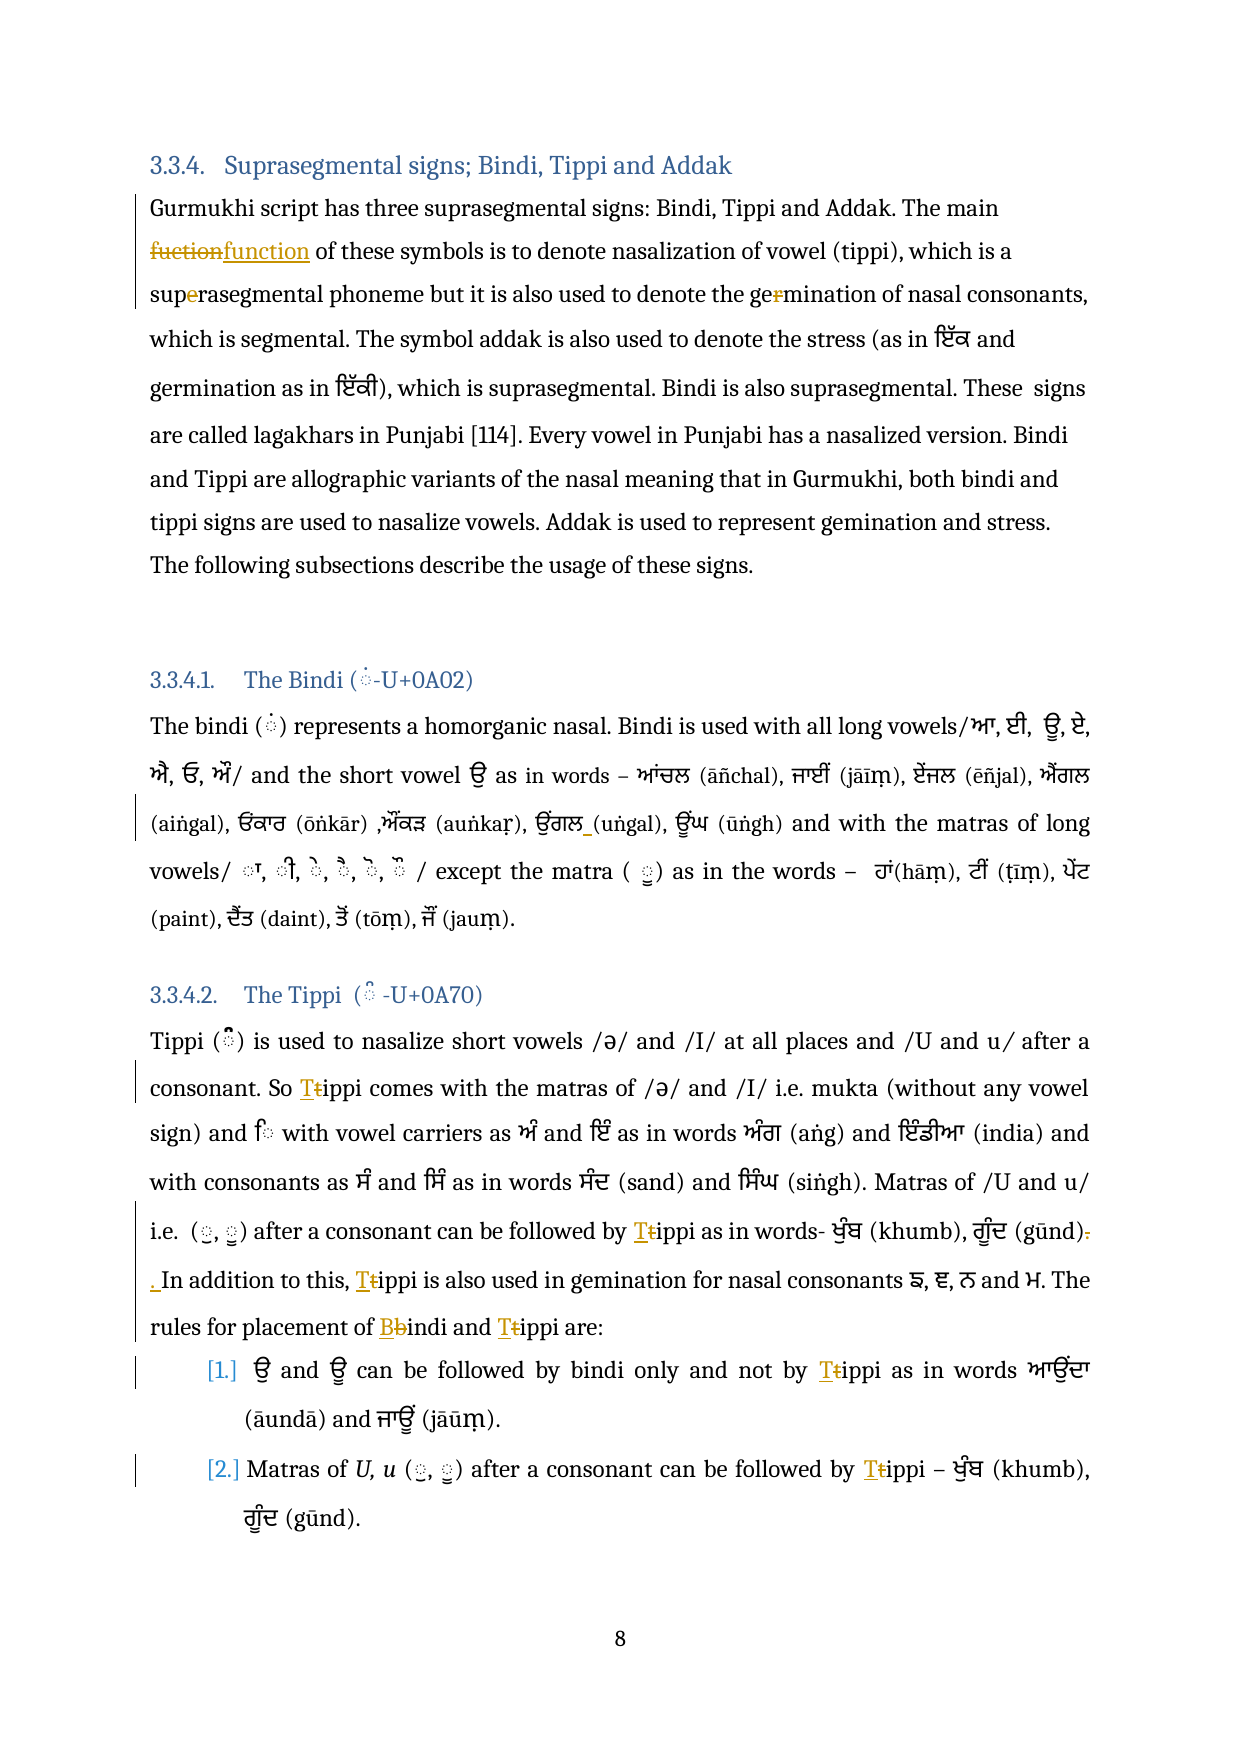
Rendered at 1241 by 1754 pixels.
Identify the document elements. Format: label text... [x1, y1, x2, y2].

subtitle The Tippi (ੰ -U+0A70) [150, 981, 1090, 1014]
subtitle The Bindi (ਂ-U+0A02) [150, 666, 1090, 699]
text Gurmukhi script has three suprasegmental signs: Bindi, Tippi and Addak. The main of these symbols is to denote nasalization of vowel (tippi), which is a suprasegmental phoneme but it is also used to denote the gemination of nasal consonants, which is segmental. The symbol addak is also used to denote the stress (as in ਇੱਕ and germination as in ਇੱਕੀ), which is suprasegmental. Bindi is also suprasegmental. These signs are called lagakhars in Punjabi [114]. Every vowel in Punjabi has a nasalized version. Bindi and Tippi are allographic variants of the nasal meaning that in Gurmukhi, both bindi and tippi signs are used to nasalize vowels. Addak is used to represent gemination and stress. The following subsections describe the usage of these signs. [150, 194, 1090, 579]
subtitle Suprasegmental signs; Bindi, Tippi and Addak [150, 150, 1090, 181]
text Tippi (ੰ) is used to nasalize short vowels /ə/ and /I/ at all places and /U and u/ after a consonant. So ippi comes with the matras of /ə/ and /I/ i.e. mukta (without any vowel sign) and ਿ with vowel carriers as ਅੰ and ਇੰ as in words ਅੰਗ (aṅg) and ਇੰਡੀਆ (india) and with consonants as ਸੰ and ਸਿੰ as in words ਸੰਦ (sand) and ਸਿੰਘ (siṅgh). Matras of /U and u/ i.e. (ੁ, ੂ) after a consonant can be followed by ippi as in words- ਖੁੰਬ (khumb), ਗੂੰਦ (gūnd)In addition to this, ippi is also used in gemination for nasal consonants ਙ, ਞ, ਨ and ਮ. The rules for placement of indi and ippi are: [150, 1027, 1090, 1342]
list Matras of U, u (ੁ, ੂ) after a consonant can be followed by ippi – ਖੁੰਬ (khumb), ਗੂੰਦ (gūnd). [206, 1454, 1090, 1536]
list ਉ and ਊ can be followed by bindi only and not by ippi as in words ਆਉਂਦਾ (āundā) and ਜਾਊਂ (jāūṃ). [206, 1356, 1090, 1438]
text The bindi (ਂ) represents a homorganic nasal. Bindi is used with all long vowels/ਆ, ਈ, ਊ, ਏ, ਐ, ਓ, ਔ/ and the short vowel ਉ as in words – ਆਂਚਲ (āñchal), ਜਾਈਂ (jāīṃ), ਏਂਜਲ (ēñjal), ਐਂਗਲ (aiṅgal), ਓਂਕਾਰ (ōṅkār) ,ਔਂਕੜ (auṅkaṛ), ਉਂਗਲ(uṅgal), ਊਂਘ (ūṅgh) and with the matras of long vowels/ ਾ, ੀ, ੇ, ੈ, ੋ, ੌ / except the matra ( ੂ) as in the words – ਹਾਂ(hāṃ), ਟੀਂ (ṭīṃ), ਪੇਂਟ (paint), ਦੈਂਤ (daint), ਤੋਂ (tōṃ), ਜੌਂ (jauṃ). [150, 712, 1090, 936]
